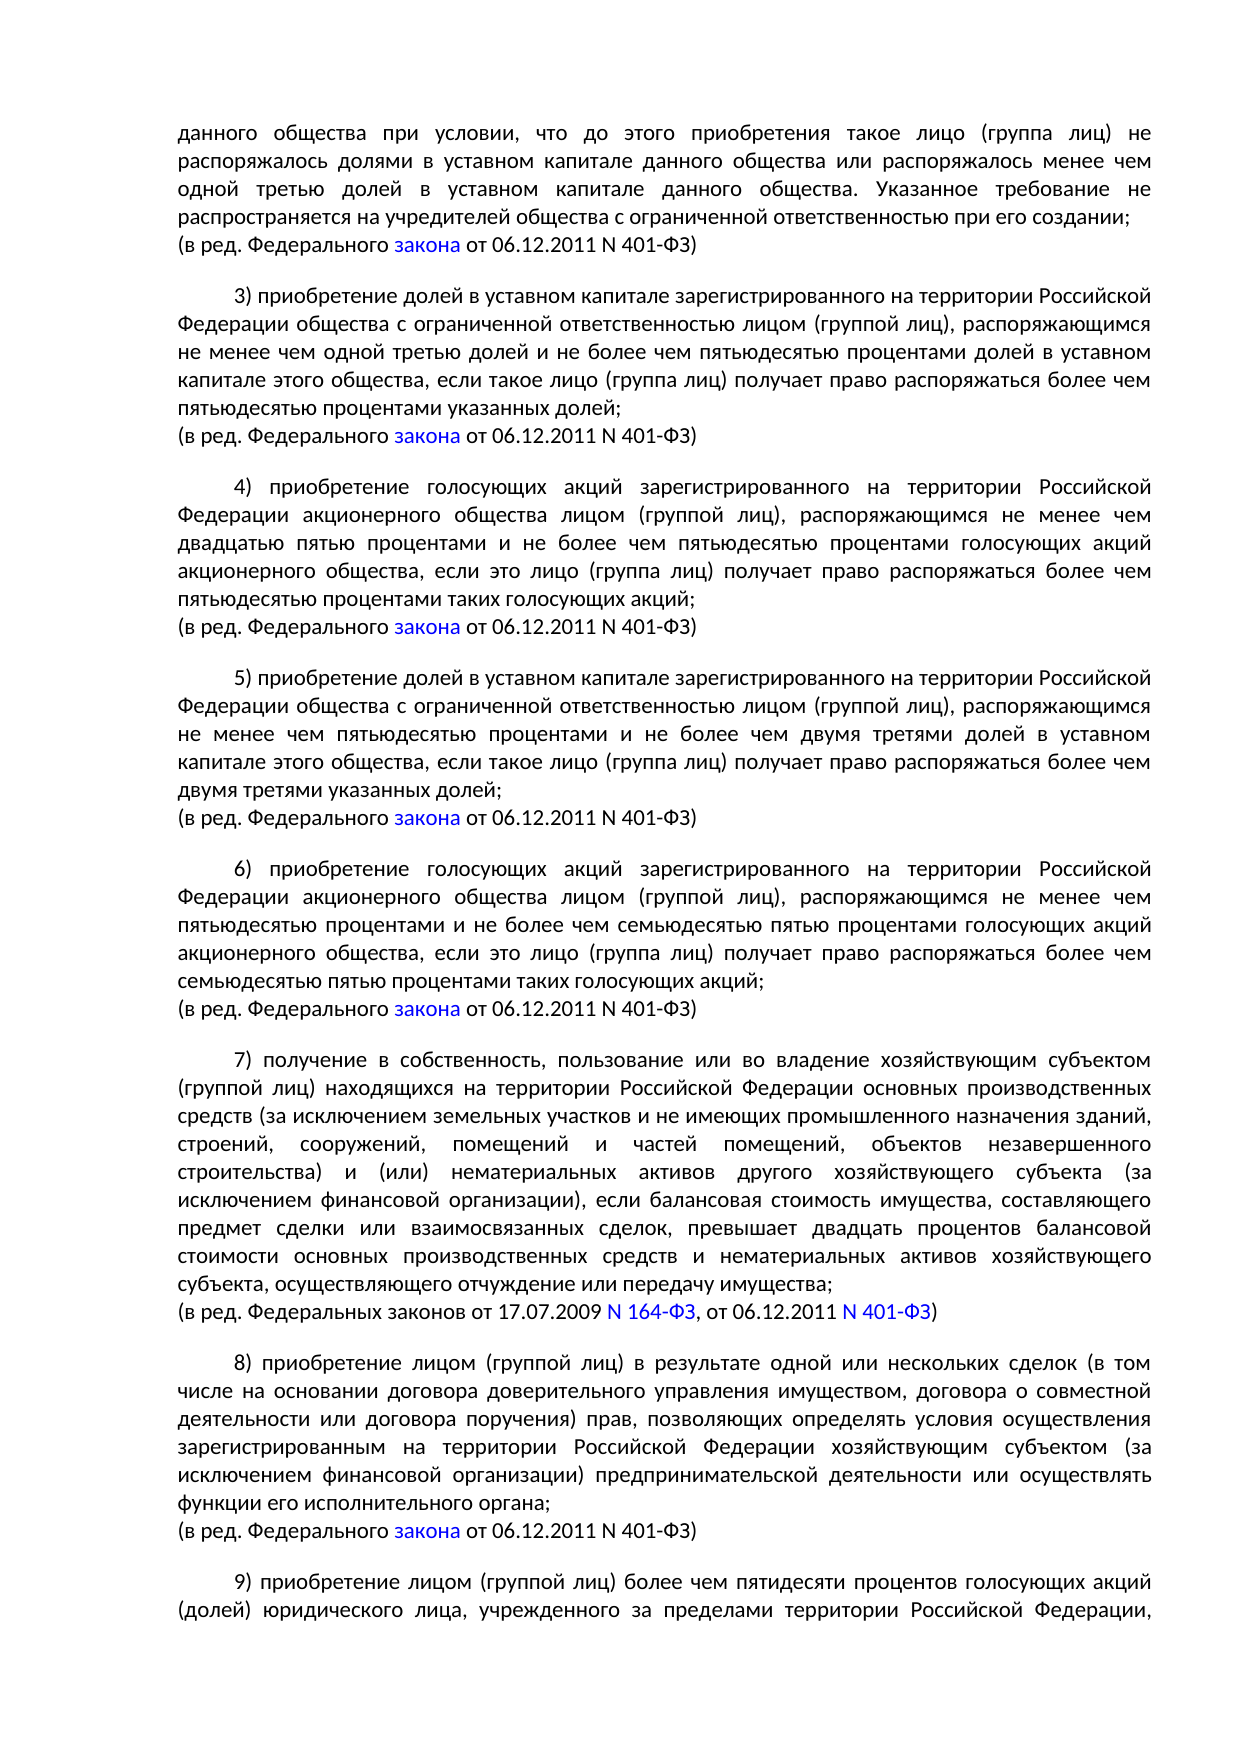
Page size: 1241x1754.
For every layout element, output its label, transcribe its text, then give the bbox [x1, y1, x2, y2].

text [177, 118, 1152, 230]
text 8) приобретение лицом (группой лиц) в результате одной или нескольких сделок (в том числе на основании договора доверительного управления имуществом, договора о совместной деятельности или договора поручения) прав, позволяющих определять условия осуществления зарегистрированным на территории Российской Федерации хозяйствующим субъектом (за исключением финансовой организации) предпринимательской деятельности или осуществлять функции его исполнительного органа; [177, 1348, 1152, 1517]
text 4) приобретение голосующих акций зарегистрированного на территории Российской Федерации акционерного общества лицом (группой лиц), распоряжающимся не менее чем двадцатью пятью процентами и не более чем пятьюдесятью процентами голосующих акций акционерного общества, если это лицо (группа лиц) получает право распоряжаться более чем пятьюдесятью процентами таких голосующих акций; [177, 472, 1152, 612]
text (в ред. Федерального закона от 06.12.2011 N 401-ФЗ) [177, 230, 1152, 258]
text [177, 1567, 1152, 1623]
text 6) приобретение голосующих акций зарегистрированного на территории Российской Федерации акционерного общества лицом (группой лиц), распоряжающимся не менее чем пятьюдесятью процентами и не более чем семьюдесятью пятью процентами голосующих акций акционерного общества, если это лицо (группа лиц) получает право распоряжаться более чем семьюдесятью пятью процентами таких голосующих акций; [177, 854, 1152, 994]
text (в ред. Федеральных законов от 17.07.2009 N 164-ФЗ, от 06.12.2011 N 401-ФЗ) [177, 1297, 1152, 1326]
text 3) приобретение долей в уставном капитале зарегистрированного на территории Российской Федерации общества с ограниченной ответственностью лицом (группой лиц), распоряжающимся не менее чем одной третью долей и не более чем пятьюдесятью процентами долей в уставном капитале этого общества, если такое лицо (группа лиц) получает право распоряжаться более чем пятьюдесятью процентами указанных долей; [177, 281, 1152, 421]
text (в ред. Федерального закона от 06.12.2011 N 401-ФЗ) [177, 612, 1152, 640]
text 7) получение в собственность, пользование или во владение хозяйствующим субъектом (группой лиц) находящихся на территории Российской Федерации основных производственных средств (за исключением земельных участков и не имеющих промышленного назначения зданий, строений, сооружений, помещений и частей помещений, объектов незавершенного строительства) и (или) нематериальных активов другого хозяйствующего субъекта (за исключением финансовой организации), если балансовая стоимость имущества, составляющего предмет сделки или взаимосвязанных сделок, превышает двадцать процентов балансовой стоимости основных производственных средств и нематериальных активов хозяйствующего субъекта, осуществляющего отчуждение или передачу имущества; [177, 1045, 1152, 1297]
text (в ред. Федерального закона от 06.12.2011 N 401-ФЗ) [177, 421, 1152, 449]
text (в ред. Федерального закона от 06.12.2011 N 401-ФЗ) [177, 803, 1152, 831]
text (в ред. Федерального закона от 06.12.2011 N 401-ФЗ) [177, 1517, 1152, 1544]
text 5) приобретение долей в уставном капитале зарегистрированного на территории Российской Федерации общества с ограниченной ответственностью лицом (группой лиц), распоряжающимся не менее чем пятьюдесятью процентами и не более чем двумя третями долей в уставном капитале этого общества, если такое лицо (группа лиц) получает право распоряжаться более чем двумя третями указанных долей; [177, 663, 1152, 803]
text (в ред. Федерального закона от 06.12.2011 N 401-ФЗ) [177, 994, 1152, 1022]
